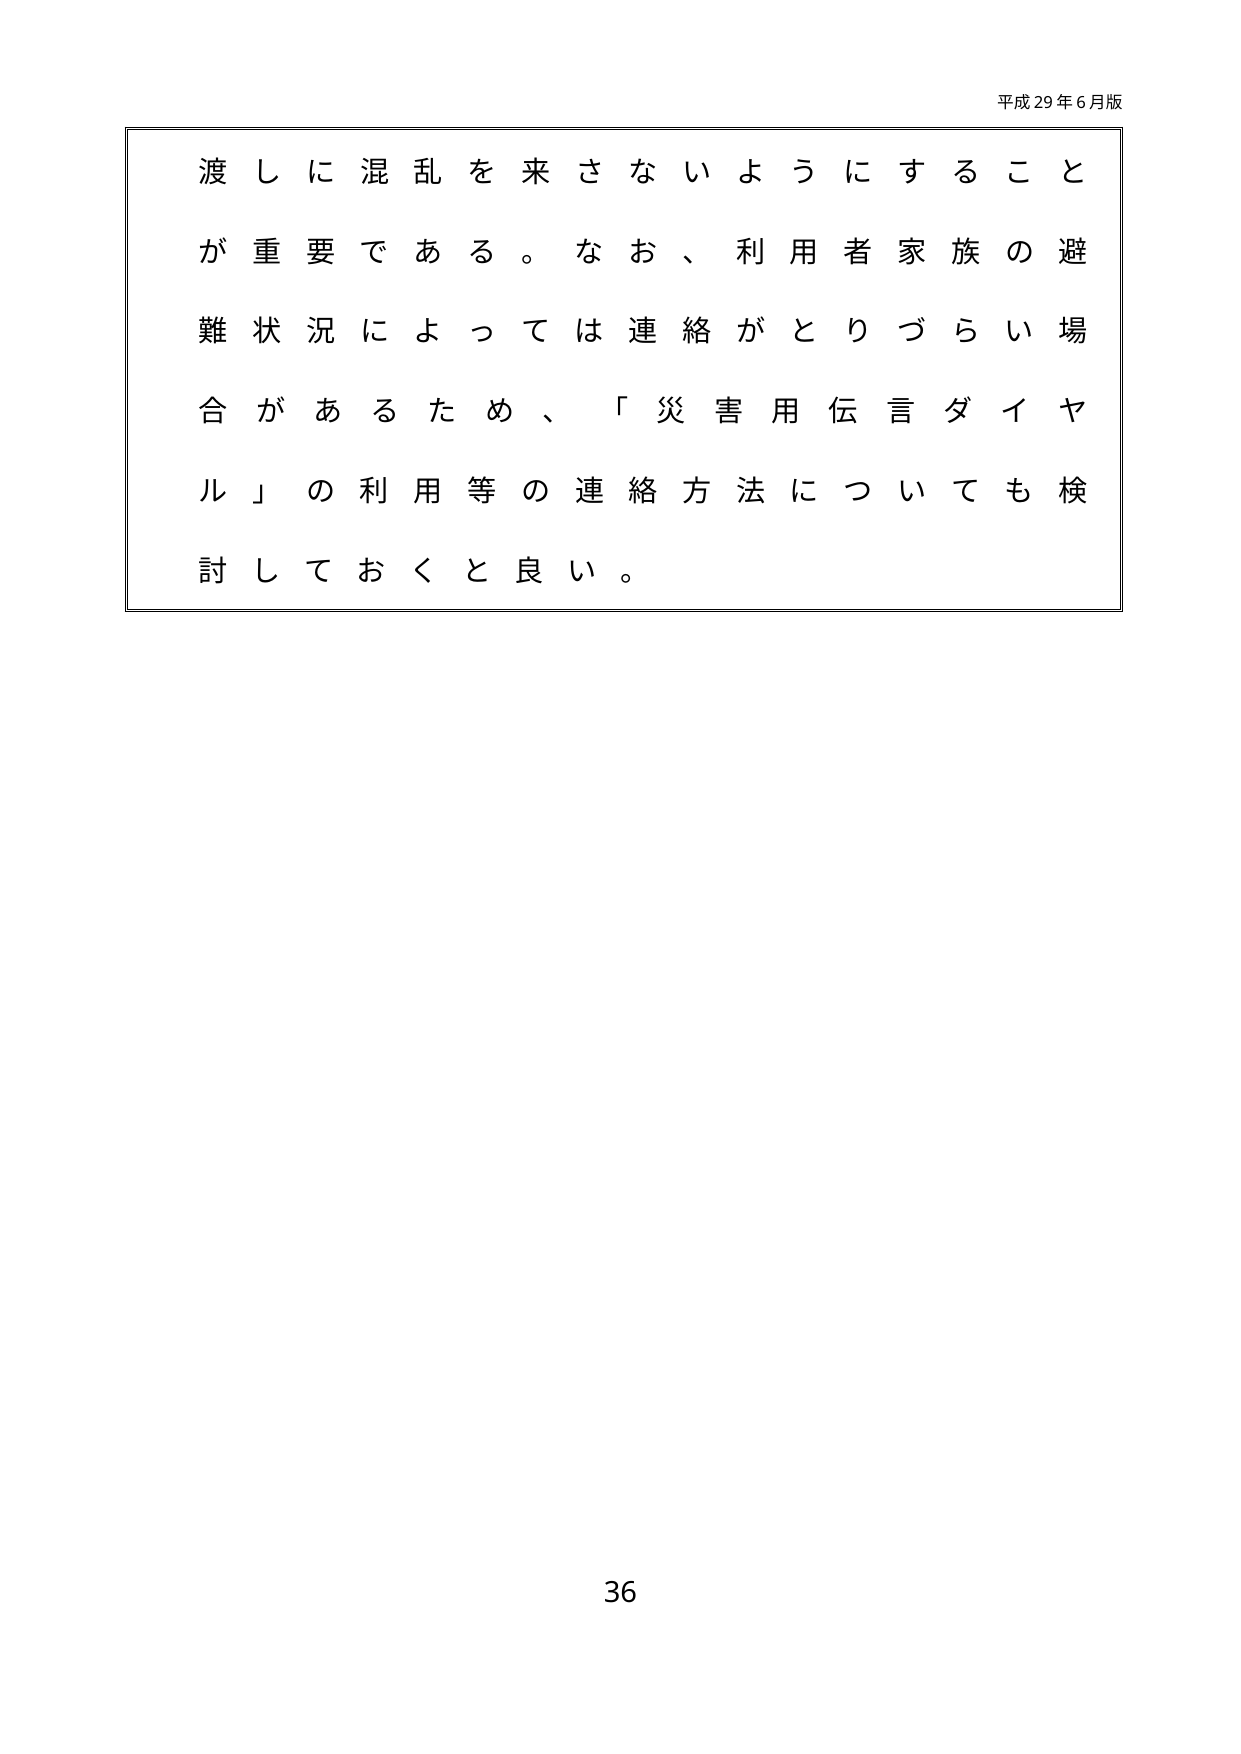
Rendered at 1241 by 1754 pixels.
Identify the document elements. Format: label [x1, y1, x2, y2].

table_header [128, 130, 1120, 608]
